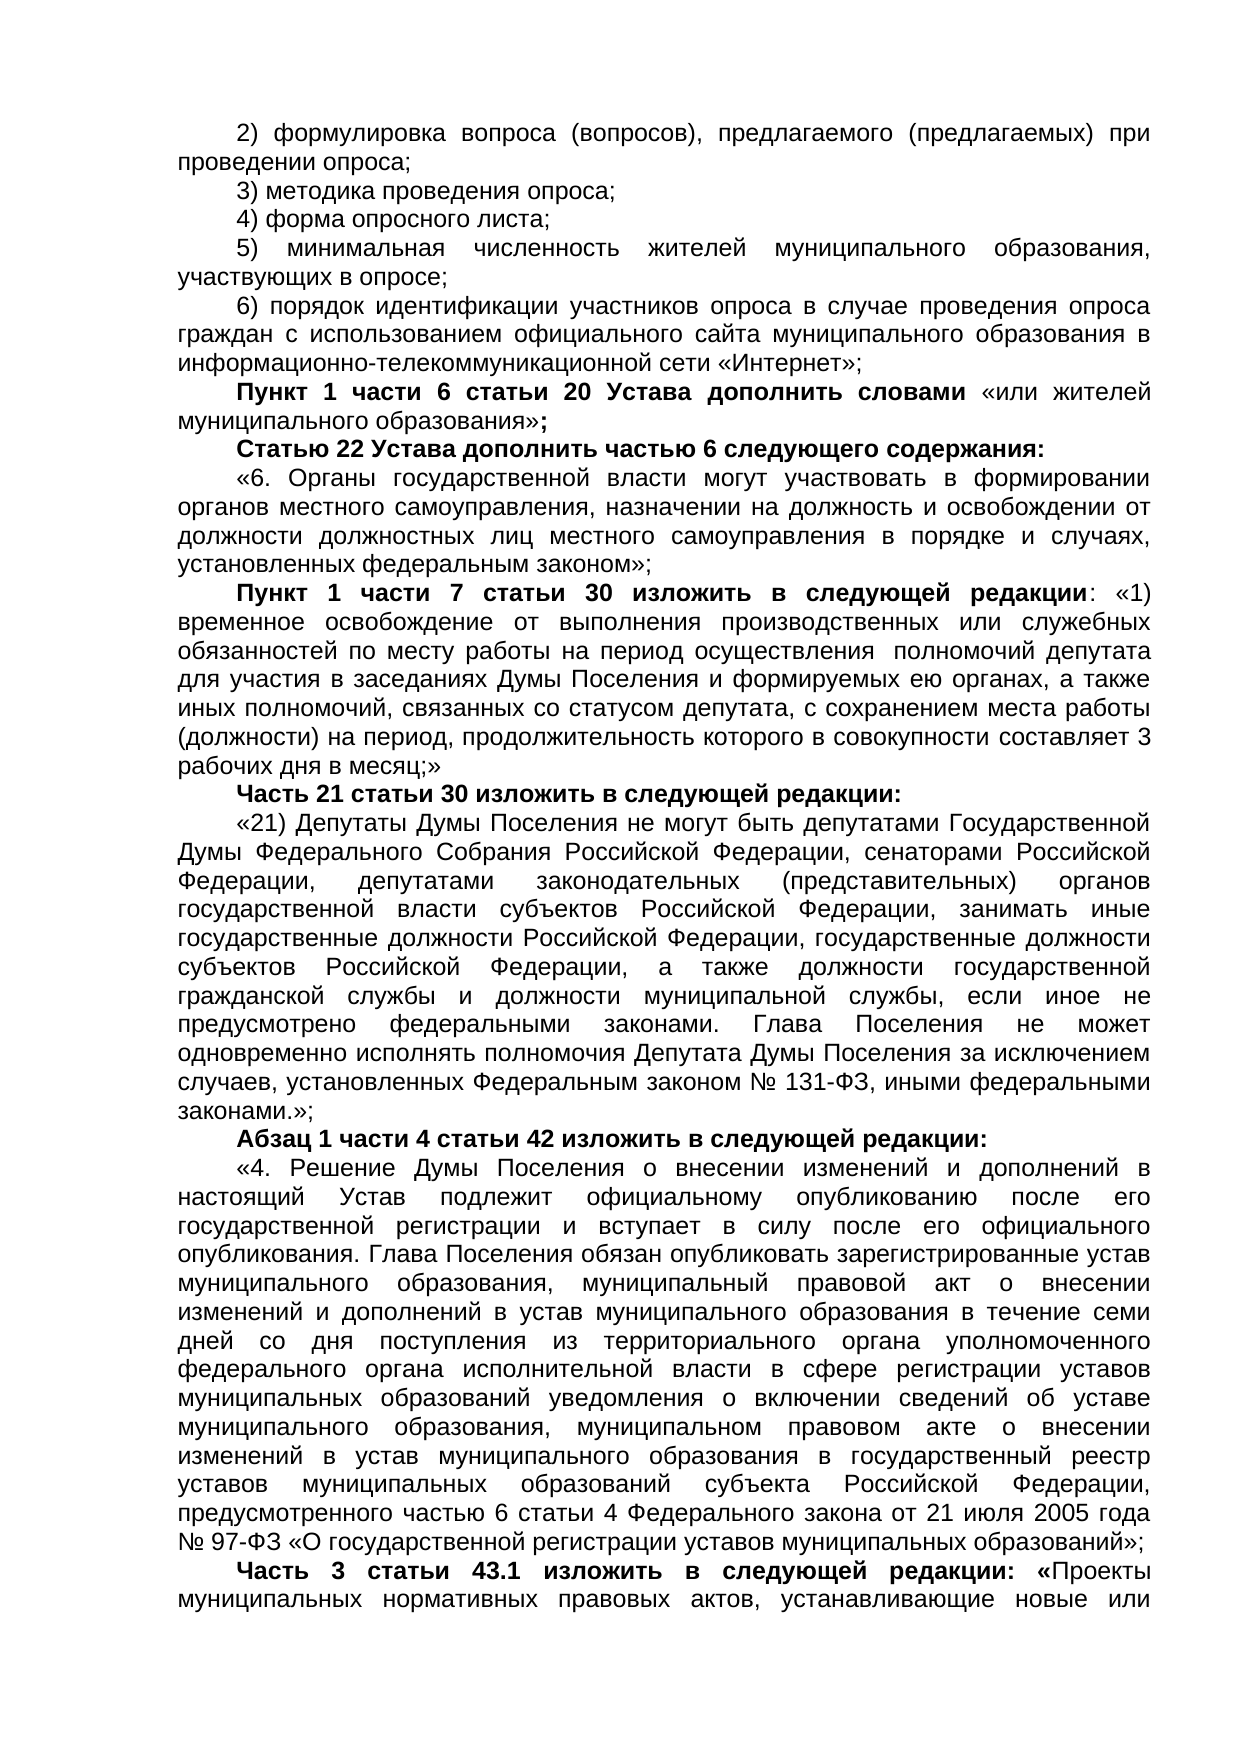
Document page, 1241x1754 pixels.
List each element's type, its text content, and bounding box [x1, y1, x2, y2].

text «6. Органы государственной власти могут участвовать в формировании органов местного самоуправления, назначении на должность и освобождении от должности должностных лиц местного самоуправления в порядке и случаях, установленных федеральным законом»; [177, 463, 1152, 578]
text «4. Решение Думы Поселения о внесении изменений и дополнений в настоящий Устав подлежит официальному опубликованию после его государственной регистрации и вступает в силу после его официального опубликования. Глава Поселения обязан опубликовать зарегистрированные устав муниципального образования, муниципальный правовой акт о внесении изменений и дополнений в устав муниципального образования в течение семи дней со дня поступления из территориального органа уполномоченного федерального органа исполнительной власти в сфере регистрации уставов муниципальных образований уведомления о включении сведений об уставе муниципального образования, муниципальном правовом акте о внесении изменений в устав муниципального образования в государственный реестр уставов муниципальных образований субъекта Российской Федерации, предусмотренного частью 6 статьи 4 Федерального закона от 21 июля 2005 года № 97-ФЗ «О государственной регистрации уставов муниципальных образований»; [177, 1153, 1152, 1556]
text «21) Депутаты Думы Поселения не могут быть депутатами Государственной Думы Федерального Собрания Российской Федерации, сенаторами Российской Федерации, депутатами законодательных (представительных) органов государственной власти субъектов Российской Федерации, занимать иные государственные должности Российской Федерации, государственные должности субъектов Российской Федерации, а также должности государственной гражданской службы и должности муниципальной службы, если иное не предусмотрено федеральными законами. Глава Поселения не может одновременно исполнять полномочия Депутата Думы Поселения за исключением случаев, установленных Федеральным законом № 131-ФЗ, иными федеральными законами.»; [177, 808, 1152, 1124]
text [177, 1556, 1152, 1613]
text Часть 21 статьи 30 изложить в следующей редакции: [177, 779, 1152, 808]
text Пункт 1 части 7 статьи 30 изложить в следующей редакции: «1) временное освобождение от выполнения производственных или служебных обязанностей по месту работы на период осуществления полномочий депутата для участия в заседаниях Думы Поселения и формируемых ею органах, а также иных полномочий, связанных со статусом депутата, с сохранением места работы (должности) на период, продолжительность которого в совокупности составляет 3 рабочих дня в месяц;» [177, 578, 1152, 779]
text 2) формулировка вопроса (вопросов), предлагаемого (предлагаемых) при проведении опроса; [177, 118, 1152, 176]
text Пункт 1 части 6 статьи 20 Устава дополнить словами «или жителей муниципального образования»; [177, 377, 1152, 434]
text 3) методика проведения опроса; [177, 176, 1152, 204]
text 5) минимальная численность жителей муниципального образования, участвующих в опросе; [177, 233, 1152, 291]
text Статью 22 Устава дополнить частью 6 следующего содержания: [177, 434, 1152, 463]
text 4) форма опросного листа; [177, 204, 1152, 233]
text Абзац 1 части 4 статьи 42 изложить в следующей редакции: [177, 1124, 1152, 1153]
text 6) порядок идентификации участников опроса в случае проведения опроса граждан с использованием официального сайта муниципального образования в информационно-телекоммуникационной сети «Интернет»; [177, 291, 1152, 377]
